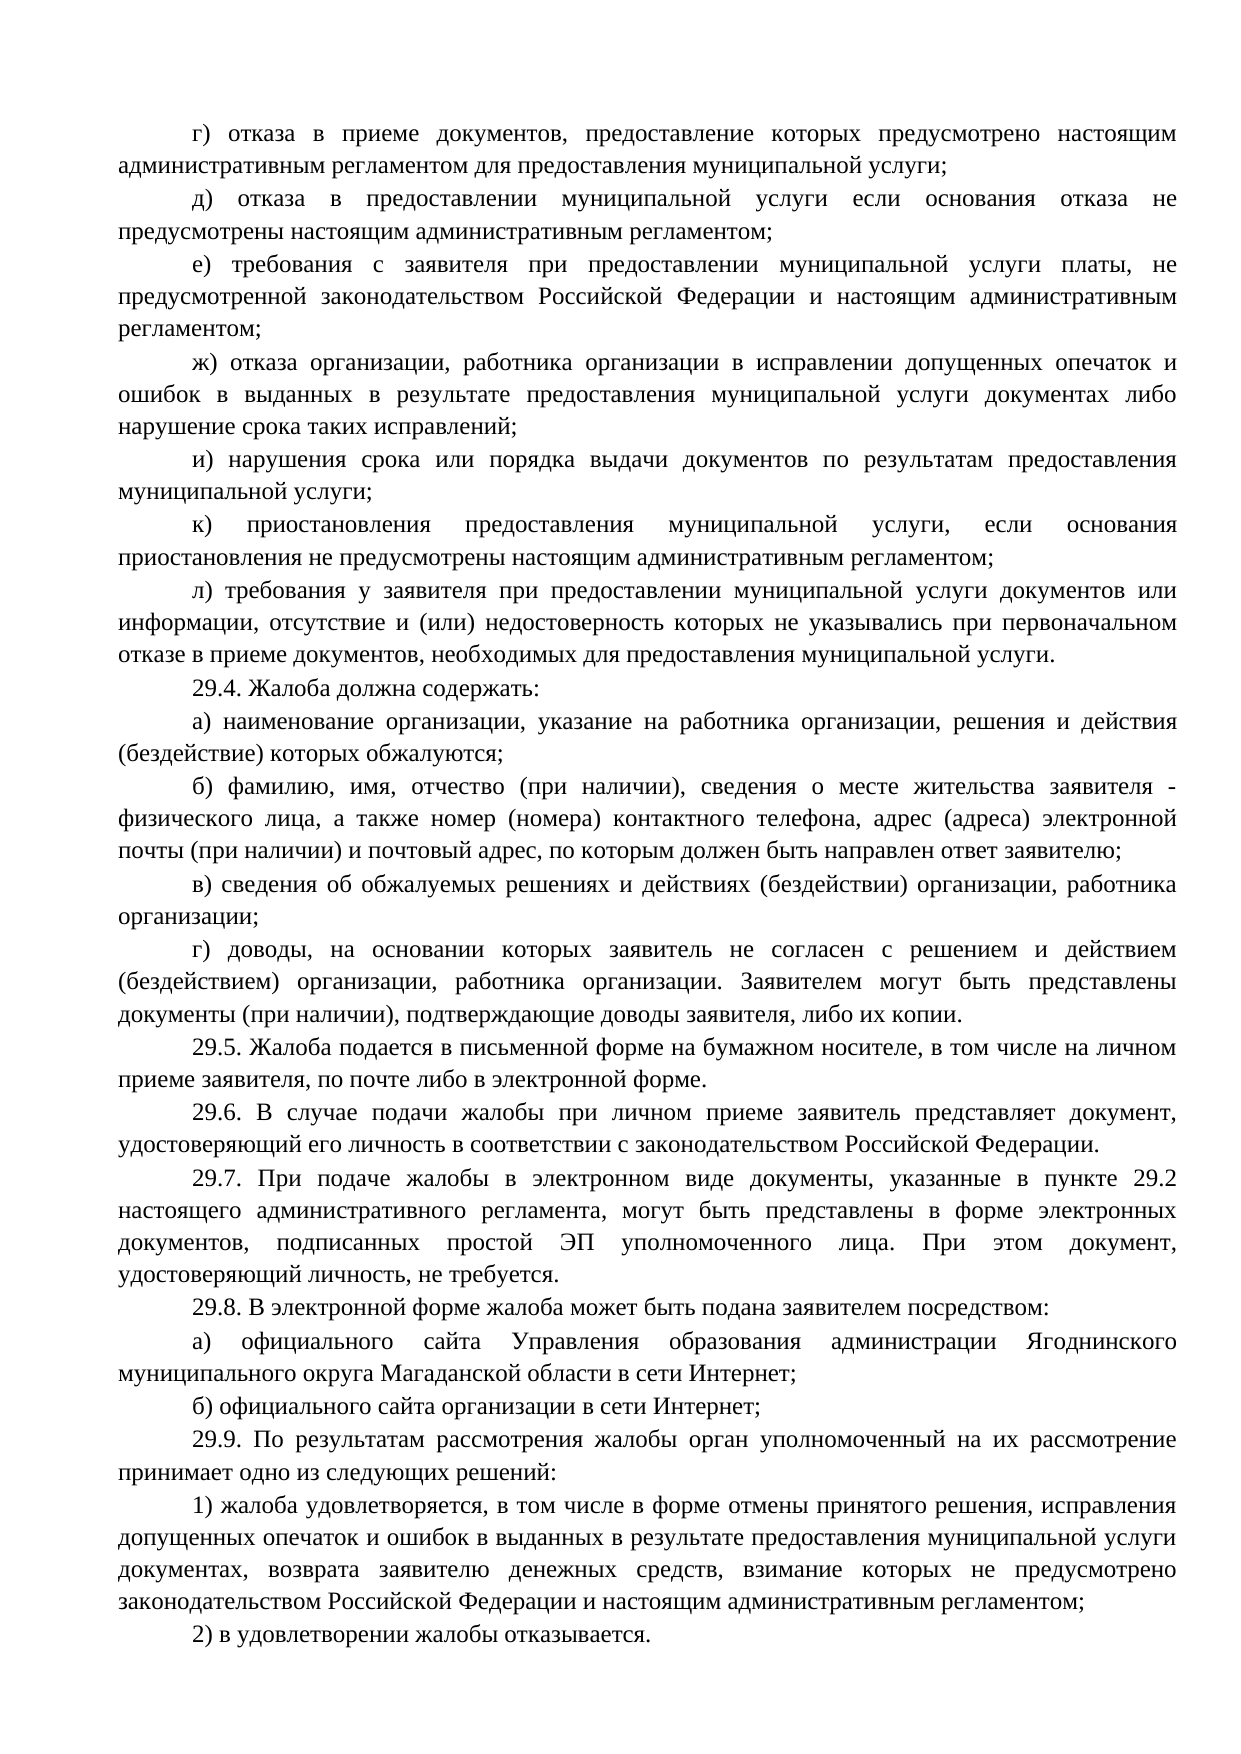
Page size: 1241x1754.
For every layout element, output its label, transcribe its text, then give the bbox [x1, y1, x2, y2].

text 29.5. Жалоба подается в письменной форме на бумажном носителе, в том числе на личном приеме заявителя, по почте либо в электронной форме. [118, 1032, 1178, 1093]
text г) доводы, на основании которых заявитель не согласен с решением и действием (бездействием) организации, работника организации. Заявителем могут быть представлены документы (при наличии), подтверждающие доводы заявителя, либо их копии. [118, 934, 1178, 1027]
text ж) отказа организации, работника организации в исправлении допущенных опечаток и ошибок в выданных в результате предоставления муниципальной услуги документах либо нарушение срока таких исправлений; [118, 347, 1178, 440]
text 29.4. Жалоба должна содержать: [118, 673, 1178, 701]
text в) сведения об обжалуемых решениях и действиях (бездействии) организации, работника организации; [118, 869, 1178, 930]
text г) отказа в приеме документов, предоставление которых предусмотрено настоящим административным регламентом для предоставления муниципальной услуги; [118, 118, 1178, 179]
text е) требования с заявителя при предоставлении муниципальной услуги платы, не предусмотренной законодательством Российской Федерации и настоящим административным регламентом; [118, 249, 1178, 342]
text 29.8. В электронной форме жалоба может быть подана заявителем посредством: [118, 1292, 1178, 1321]
text а) официального сайта Управления образования администрации Ягоднинского муниципального округа Магаданской области в сети Интернет; [118, 1326, 1178, 1387]
text д) отказа в предоставлении муниципальной услуги если основания отказа не предусмотрены настоящим административным регламентом; [118, 183, 1178, 244]
text а) наименование организации, указание на работника организации, решения и действия (бездействие) которых обжалуются; [118, 706, 1178, 767]
text 29.6. В случае подачи жалобы при личном приеме заявитель представляет документ, удостоверяющий его личность в соответствии с законодательством Российской Федерации. [118, 1097, 1178, 1158]
text 1) жалоба удовлетворяется, в том числе в форме отмены принятого решения, исправления допущенных опечаток и ошибок в выданных в результате предоставления муниципальной услуги документах, возврата заявителю денежных средств, взимание которых не предусмотрено законодательством Российской Федерации и настоящим административным регламентом; [118, 1490, 1178, 1615]
text 2) в удовлетворении жалобы отказывается. [118, 1619, 1178, 1648]
text к) приостановления предоставления муниципальной услуги, если основания приостановления не предусмотрены настоящим административным регламентом; [118, 509, 1178, 571]
text 29.7. При подаче жалобы в электронном виде документы, указанные в пункте 29.2 настоящего административного регламента, могут быть представлены в форме электронных документов, подписанных простой ЭП уполномоченного лица. При этом документ, удостоверяющий личность, не требуется. [118, 1163, 1178, 1288]
text и) нарушения срока или порядка выдачи документов по результатам предоставления муниципальной услуги; [118, 444, 1178, 505]
text б) официального сайта организации в сети Интернет; [118, 1391, 1178, 1420]
text л) требования у заявителя при предоставлении муниципальной услуги документов или информации, отсутствие и (или) недостоверность которых не указывались при первоначальном отказе в приеме документов, необходимых для предоставления муниципальной услуги. [118, 575, 1178, 668]
text 29.9. По результатам рассмотрения жалобы орган уполномоченный на их рассмотрение принимает одно из следующих решений: [118, 1424, 1178, 1485]
text б) фамилию, имя, отчество (при наличии), сведения о месте жительства заявителя - физического лица, а также номер (номера) контактного телефона, адрес (адреса) электронной почты (при наличии) и почтовый адрес, по которым должен быть направлен ответ заявителю; [118, 771, 1178, 864]
